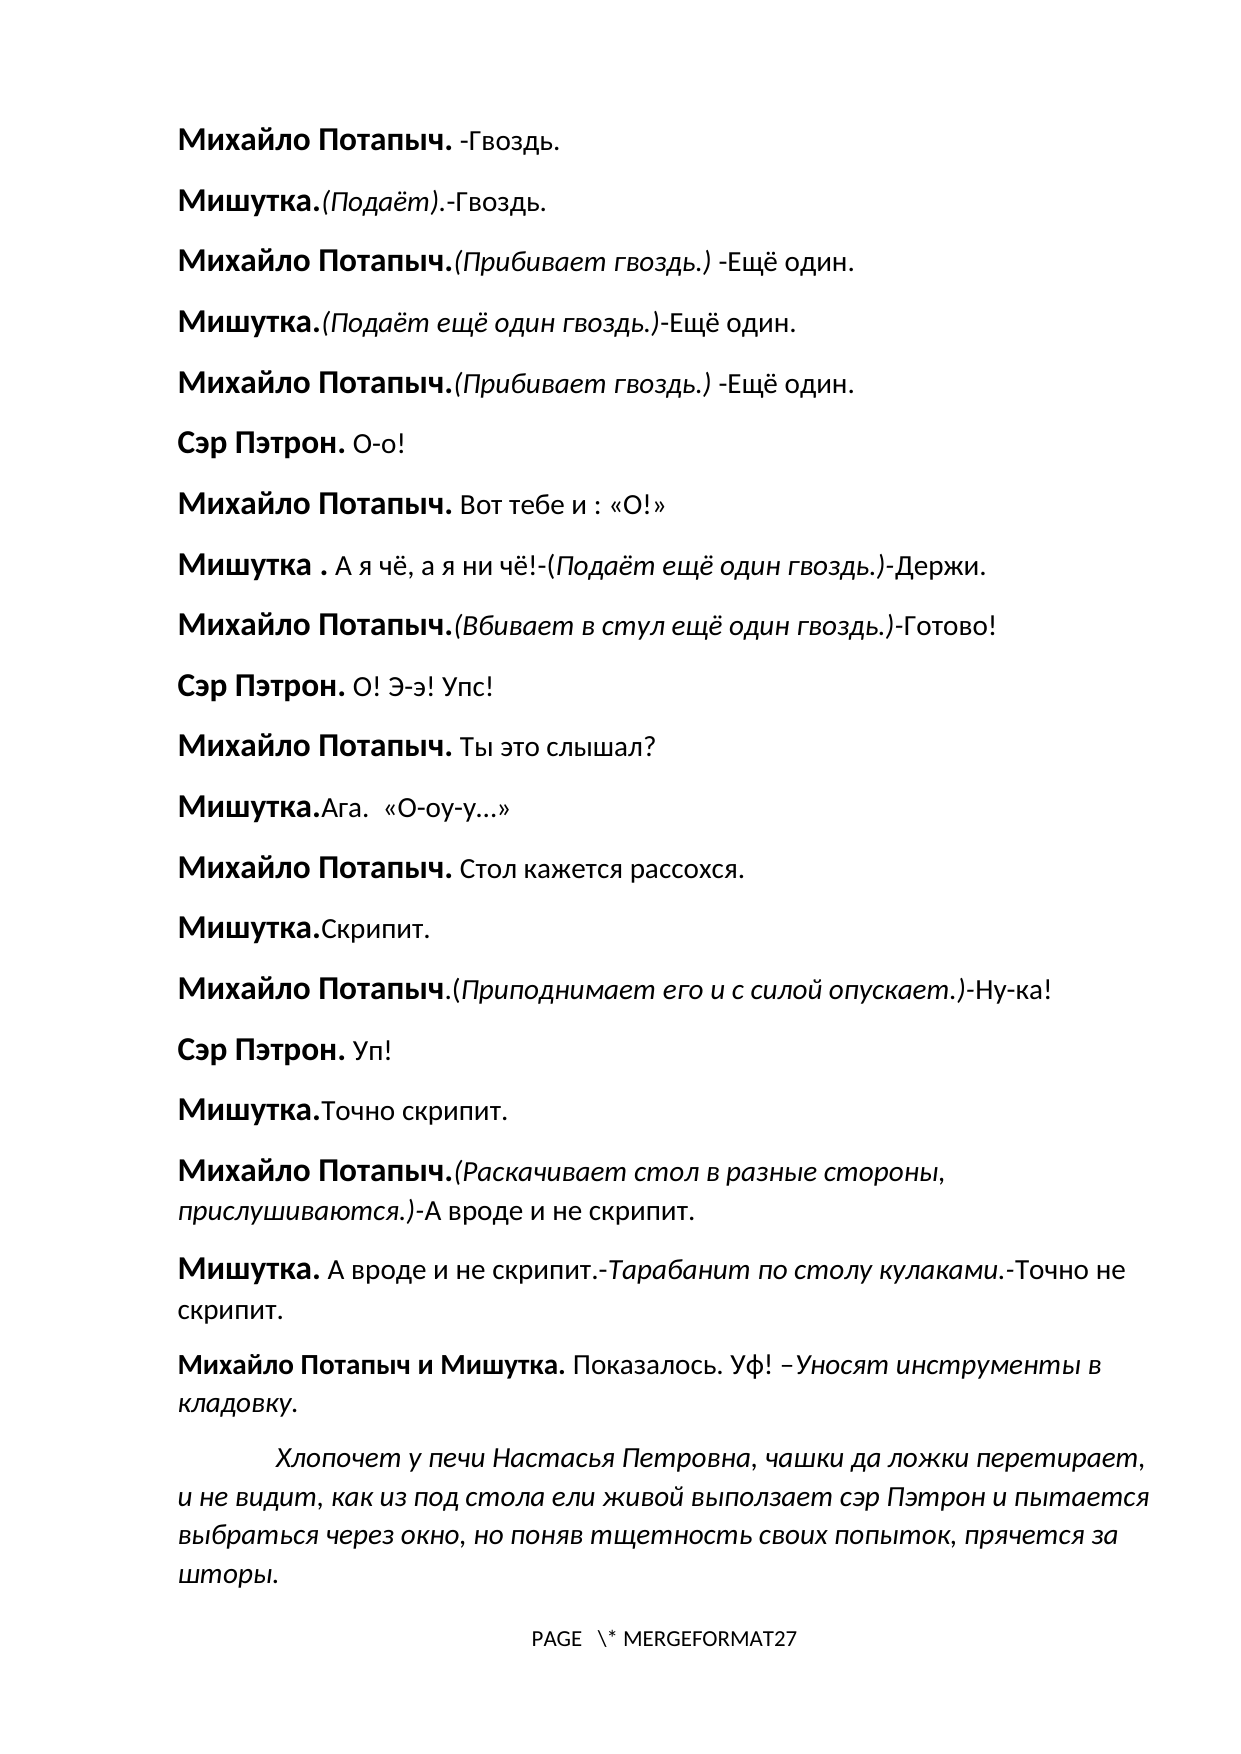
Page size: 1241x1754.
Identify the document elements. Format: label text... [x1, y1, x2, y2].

text Михайло Потапыч. Вот тебе и : «О!» [177, 482, 1152, 523]
text Мишутка.(Подаёт ещё один гвоздь.)-Ещё один. [177, 300, 1152, 341]
text Мишутка.Точно скрипит. [177, 1088, 1152, 1129]
text Михайло Потапыч. Ты это слышал? [177, 724, 1152, 765]
text Сэр Пэтрон. О-о! [177, 421, 1152, 462]
text Михайло Потапыч.(Приподнимает его и с силой опускает.)-Ну-ка! [177, 967, 1152, 1008]
text Михайло Потапыч.(Раскачивает стол в разные стороны, прислушиваются.)-А вроде и не скрипит. [177, 1149, 1152, 1228]
text Михайло Потапыч. -Гвоздь. [177, 118, 1152, 159]
text Михайло Потапыч.(Прибивает гвоздь.) -Ещё один. [177, 239, 1152, 280]
text Михайло Потапыч. Стол кажется рассохся. [177, 846, 1152, 886]
text Мишутка.(Подаёт).-Гвоздь. [177, 179, 1152, 219]
text Мишутка.Скрипит. [177, 906, 1152, 947]
text Мишутка.Ага. «О-оу-у…» [177, 785, 1152, 826]
text Хлопочет у печи Настасья Петровна, чашки да ложки перетирает, и не видит, как из под стола ели живой выползает сэр Пэтрон и пытается выбраться через окно, но поняв тщетность своих попыток, прячется за шторы. [177, 1439, 1152, 1591]
text Мишутка. А вроде и не скрипит.-Тарабанит по столу кулаками.-Точно не скрипит. [177, 1247, 1152, 1327]
text Сэр Пэтрон. О! Э-э! Упс! [177, 664, 1152, 704]
text Михайло Потапыч.(Вбивает в стул ещё один гвоздь.)-Готово! [177, 603, 1152, 644]
text Мишутка . А я чё, а я ни чё!-(Подаёт ещё один гвоздь.)-Держи. [177, 542, 1152, 583]
text Михайло Потапыч и Мишутка. Показалось. Уф! –Уносят инструменты в кладовку. [177, 1346, 1152, 1420]
text Михайло Потапыч.(Прибивает гвоздь.) -Ещё один. [177, 361, 1152, 401]
text Сэр Пэтрон. Уп! [177, 1027, 1152, 1068]
